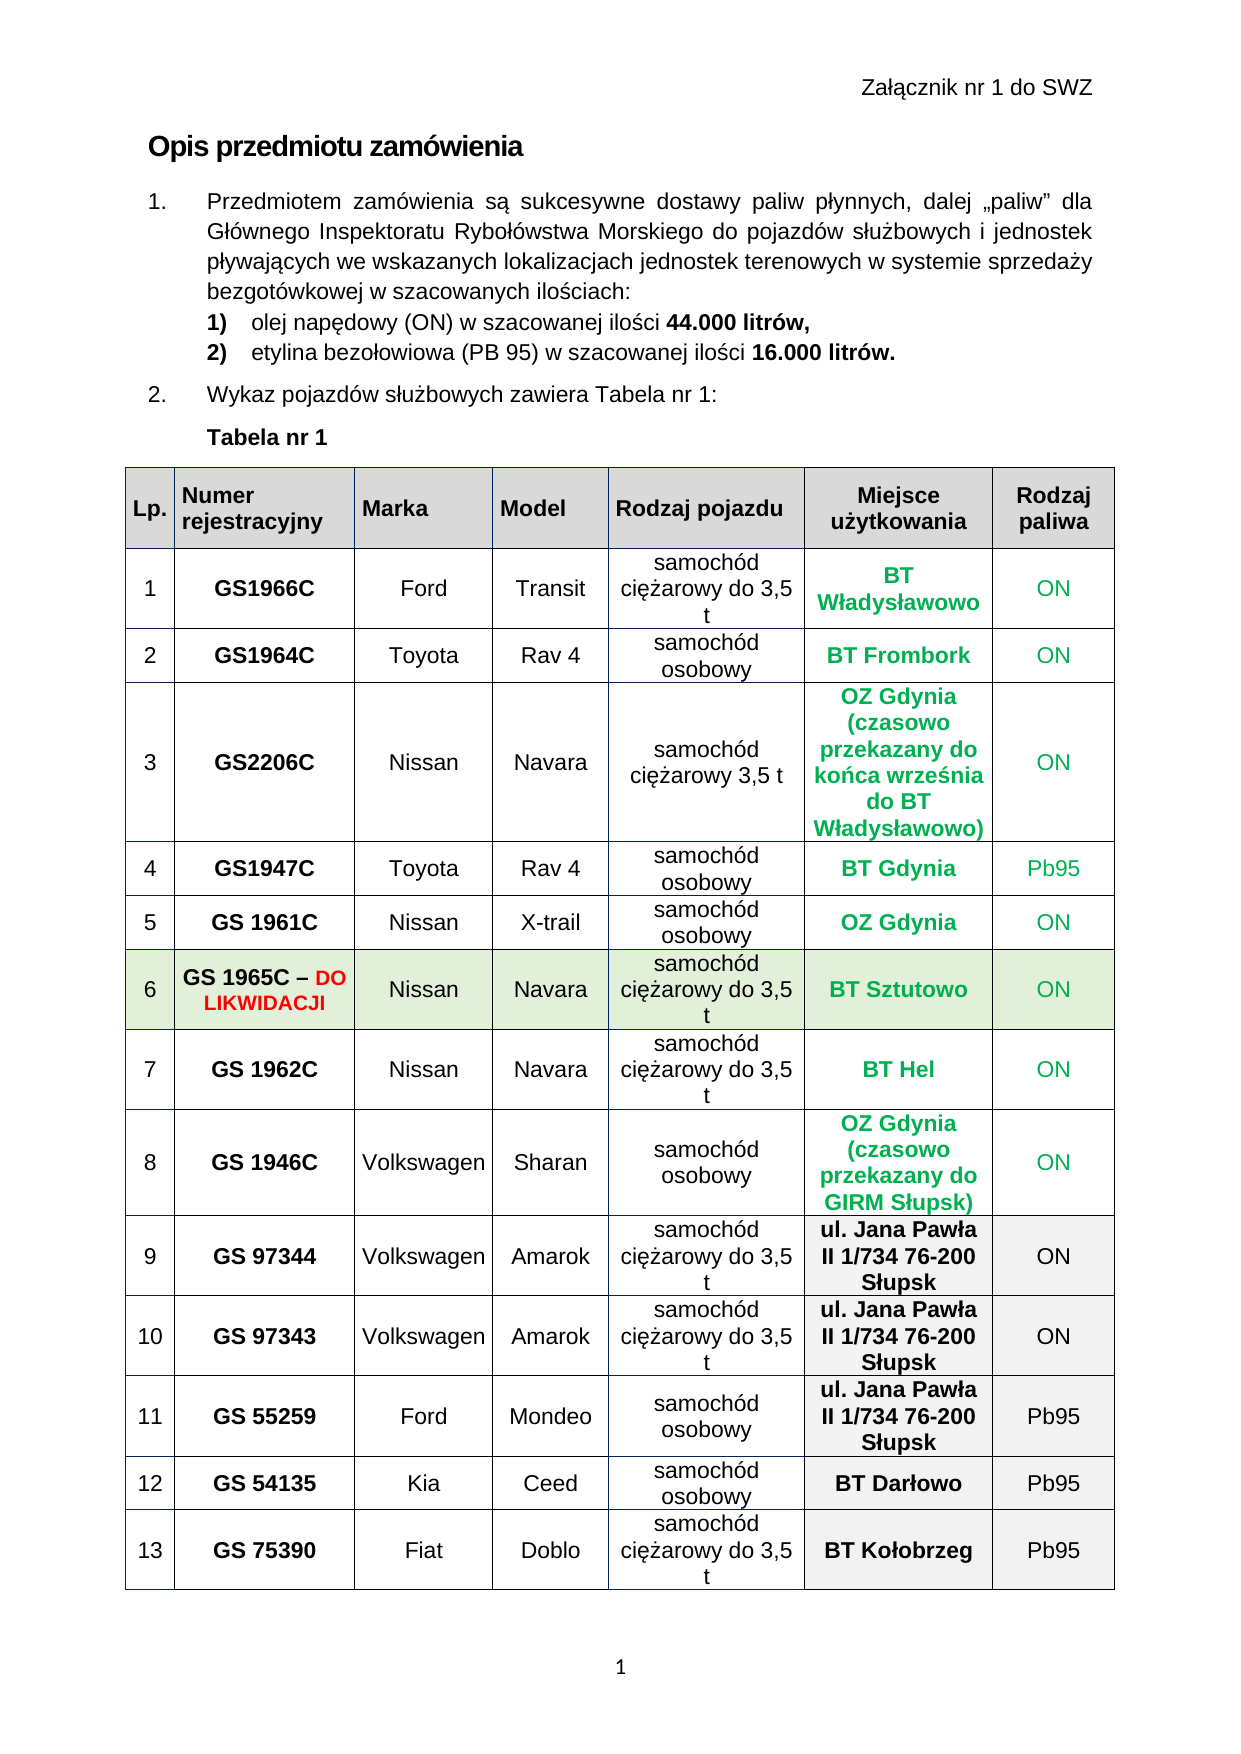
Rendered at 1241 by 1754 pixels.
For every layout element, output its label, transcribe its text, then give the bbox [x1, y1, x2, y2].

title Opis przedmiotu zamówienia [148, 129, 1093, 163]
table_cell 6 [126, 950, 174, 1029]
table_cell Navara [493, 683, 608, 841]
table_cell ON [993, 629, 1114, 682]
table_cell Pb95 [993, 1376, 1114, 1456]
table_cell Rav 4 [493, 842, 608, 895]
table_cell Doblo [493, 1510, 608, 1589]
table_cell Rav 4 [493, 629, 608, 682]
table_cell ON [993, 1216, 1114, 1295]
table_cell GS 1965C – DO LIKWIDACJI [175, 950, 354, 1029]
table_cell samochód ciężarowy do 3,5 t [609, 549, 804, 628]
table_cell 4 [126, 842, 174, 895]
table_cell BT Kołobrzeg [805, 1510, 992, 1589]
text Tabela nr 1 [207, 424, 1093, 450]
table_cell ul. Jana Pawła II 1/734 76-200 Słupsk [805, 1216, 992, 1295]
table_cell Volkswagen [355, 1296, 492, 1375]
table_cell Ford [355, 1376, 492, 1456]
table_cell ON [993, 950, 1114, 1029]
table_cell ON [993, 896, 1114, 948]
table_cell GS 1946C [175, 1110, 354, 1215]
table_cell Ceed [493, 1457, 608, 1509]
table_cell GS 97343 [175, 1296, 354, 1375]
table_cell ul. Jana Pawła II 1/734 76-200 Słupsk [805, 1376, 992, 1456]
table_cell ON [993, 549, 1114, 628]
table_cell Nissan [355, 1030, 492, 1109]
table_cell GS 54135 [175, 1457, 354, 1509]
table_cell 13 [126, 1510, 174, 1589]
table_cell samochód osobowy [609, 896, 804, 948]
table_cell 10 [126, 1296, 174, 1375]
table_cell samochód ciężarowy do 3,5 t [609, 1296, 804, 1375]
list etylina bezołowiowa (PB 95) w szacowanej ilości 16.000 litrów. [207, 339, 1093, 365]
table_header Miejsce użytkowania [805, 468, 992, 548]
table_cell Nissan [355, 683, 492, 841]
table_cell Amarok [493, 1296, 608, 1375]
table_cell samochód ciężarowy do 3,5 t [609, 1216, 804, 1295]
table_cell samochód osobowy [609, 1376, 804, 1456]
table_cell samochód osobowy [609, 842, 804, 895]
table_cell 8 [126, 1110, 174, 1215]
table_cell Pb95 [993, 842, 1114, 895]
table_cell GS1947C [175, 842, 354, 895]
table_header Model [493, 468, 608, 548]
table_cell Kia [355, 1457, 492, 1509]
table_cell Volkswagen [355, 1110, 492, 1215]
table_cell Pb95 [993, 1510, 1114, 1589]
table_cell GS 1962C [175, 1030, 354, 1109]
table_cell Mondeo [493, 1376, 608, 1456]
table_header Rodzaj pojazdu [609, 468, 804, 548]
table_cell BT Frombork [805, 629, 992, 682]
table_cell 11 [126, 1376, 174, 1456]
table_cell GS2206C [175, 683, 354, 841]
table_cell GS 97344 [175, 1216, 354, 1295]
table_cell BT Władysławowo [805, 549, 992, 628]
table_cell OZ Gdynia (czasowo przekazany do GIRM Słupsk) [805, 1110, 992, 1215]
table_header Rodzaj paliwa [993, 468, 1114, 548]
table_cell BT Gdynia [805, 842, 992, 895]
table_cell 5 [126, 896, 174, 948]
table_cell X-trail [493, 896, 608, 948]
table_header Lp. [126, 468, 174, 548]
table_cell samochód ciężarowy do 3,5 t [609, 1030, 804, 1109]
table_cell 2 [126, 629, 174, 682]
table_cell Ford [355, 549, 492, 628]
table_cell GS 75390 [175, 1510, 354, 1589]
table_cell GS1966C [175, 549, 354, 628]
table_cell BT Sztutowo [805, 950, 992, 1029]
table_cell Toyota [355, 629, 492, 682]
table_cell Nissan [355, 896, 492, 948]
text Załącznik nr 1 do SWZ [148, 74, 1093, 100]
table_cell Sharan [493, 1110, 608, 1215]
table_cell GS1964C [175, 629, 354, 682]
table_cell 1 [126, 549, 174, 628]
table_cell Toyota [355, 842, 492, 895]
table_cell samochód ciężarowy 3,5 t [609, 683, 804, 841]
table_cell 12 [126, 1457, 174, 1509]
table_cell samochód ciężarowy do 3,5 t [609, 950, 804, 1029]
table_cell 7 [126, 1030, 174, 1109]
table_cell ON [993, 1296, 1114, 1375]
list Wykaz pojazdów służbowych zawiera Tabela nr 1: [148, 381, 1093, 408]
table_header Marka [355, 468, 492, 548]
table_cell Pb95 [993, 1457, 1114, 1509]
table_cell ul. Jana Pawła II 1/734 76-200 Słupsk [805, 1296, 992, 1375]
table_cell ON [993, 683, 1114, 841]
list olej napędowy (ON) w szacowanej ilości 44.000 litrów, [207, 308, 1093, 335]
table_cell GS 55259 [175, 1376, 354, 1456]
table_header Numer rejestracyjny [175, 468, 354, 548]
table_cell 3 [126, 683, 174, 841]
table_cell Volkswagen [355, 1216, 492, 1295]
table_cell BT Hel [805, 1030, 992, 1109]
list Przedmiotem zamówienia są sukcesywne dostawy paliw płynnych, dalej „paliw” dla Głównego Inspektoratu Rybołówstwa Morskiego do pojazdów służbowych i jednostek pływających we wskazanych lokalizacjach jednostek terenowych w systemie sprzedaży bezgotówkowej w szacowanych ilościach: [148, 188, 1093, 304]
table_cell Navara [493, 950, 608, 1029]
table_cell OZ Gdynia [805, 896, 992, 948]
table_cell Transit [493, 549, 608, 628]
table_cell ON [993, 1110, 1114, 1215]
table_cell Fiat [355, 1510, 492, 1589]
table_cell BT Darłowo [805, 1457, 992, 1509]
table_cell Amarok [493, 1216, 608, 1295]
table_cell Nissan [355, 950, 492, 1029]
table_cell GS 1961C [175, 896, 354, 948]
table_cell samochód osobowy [609, 1110, 804, 1215]
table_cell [609, 1510, 804, 1589]
table_cell samochód osobowy [609, 629, 804, 682]
table_cell 9 [126, 1216, 174, 1295]
table_cell ON [993, 1030, 1114, 1109]
table_cell Navara [493, 1030, 608, 1109]
table_cell OZ Gdynia (czasowo przekazany do końca września do BT Władysławowo) [805, 683, 992, 841]
table_cell samochód osobowy [609, 1457, 804, 1509]
